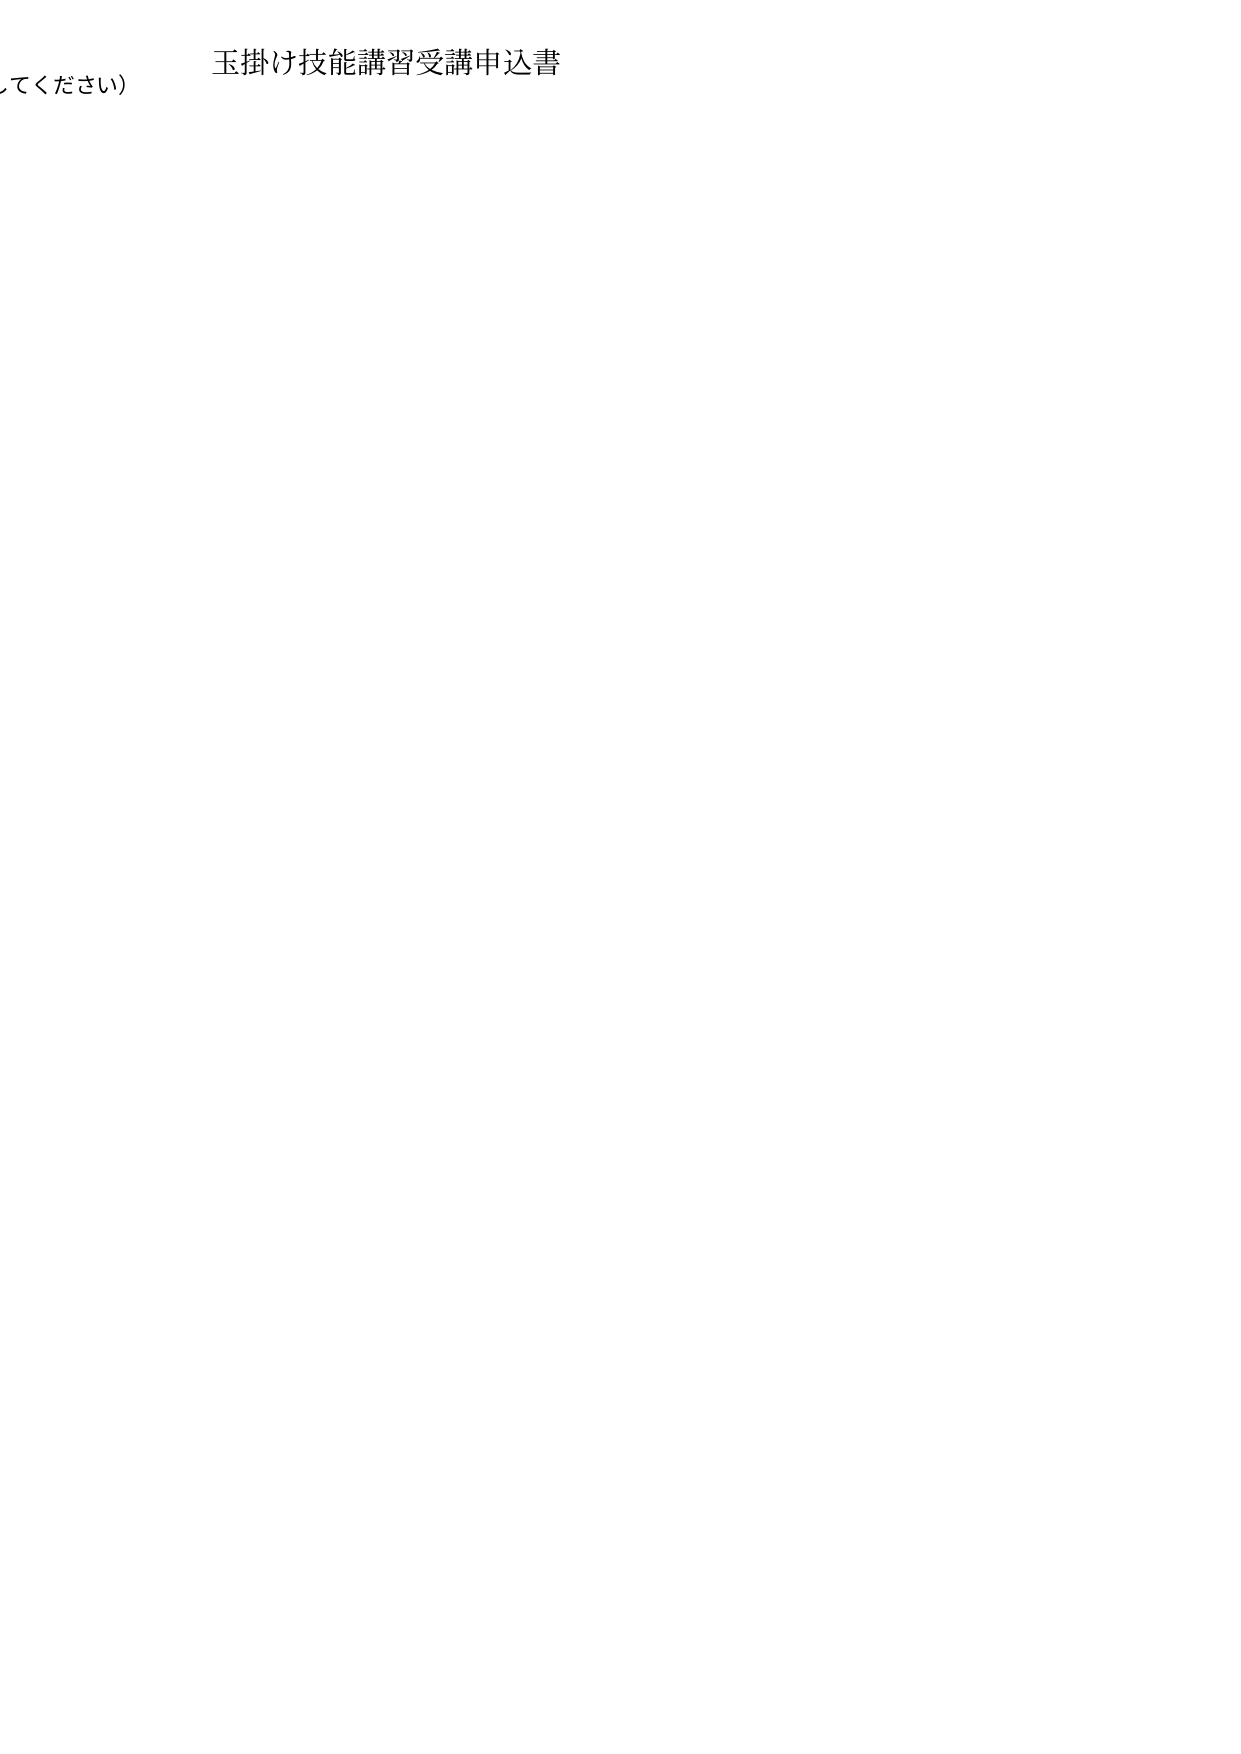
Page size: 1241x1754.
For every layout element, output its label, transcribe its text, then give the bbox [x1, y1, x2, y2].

text 玉掛け技能講習受講申込書 [94, 31, 1187, 92]
